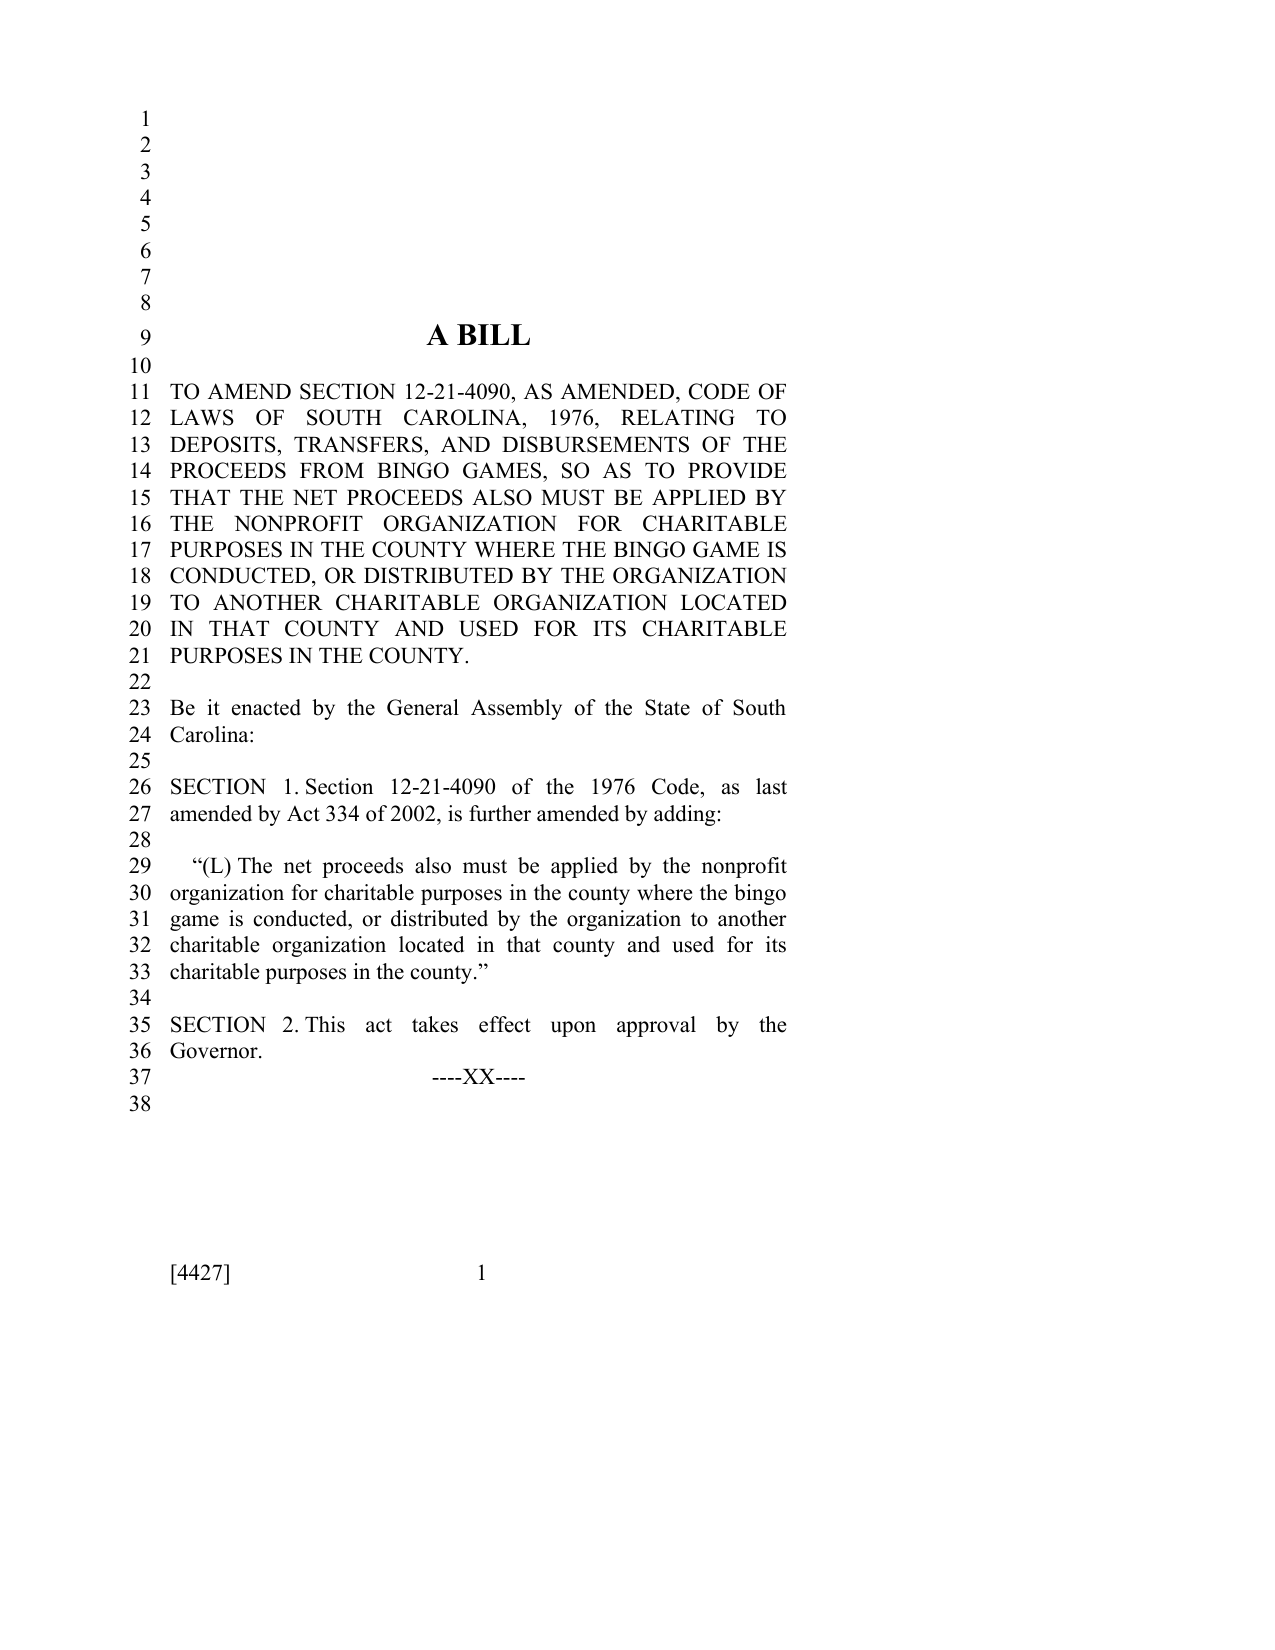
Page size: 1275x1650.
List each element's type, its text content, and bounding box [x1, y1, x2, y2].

text TO AMEND SECTION 12-21-4090, AS AMENDED, CODE OF LAWS OF SOUTH CAROLINA, 1976, RELATING TO DEPOSITS, TRANSFERS, AND DISBURSEMENTS OF THE PROCEEDS FROM BINGO GAMES, SO AS TO PROVIDE THAT The net proceeds also MUST be applied by the nonprofit organization for charitable purposes in the county where the bingo game is conducted, or distributed by the organization to another charitable organization located in that county and used for its charitable purposes in the county. [169, 378, 787, 668]
text SECTION 2. This act takes effect upon approval by the Governor. [169, 1011, 787, 1063]
text A BILL [169, 316, 787, 352]
text SECTION 1. Section 12-21-4090 of the 1976 Code, as last amended by Act 334 of 2002, is further amended by adding: [169, 773, 787, 826]
text “(L) The net proceeds also must be applied by the nonprofit organization for charitable purposes in the county where the bingo game is conducted, or distributed by the organization to another charitable organization located in that county and used for its charitable purposes in the county.” [169, 852, 787, 984]
text Be it enacted by the General Assembly of the State of South Carolina: [169, 694, 787, 747]
text ----XX---- [169, 1063, 787, 1090]
